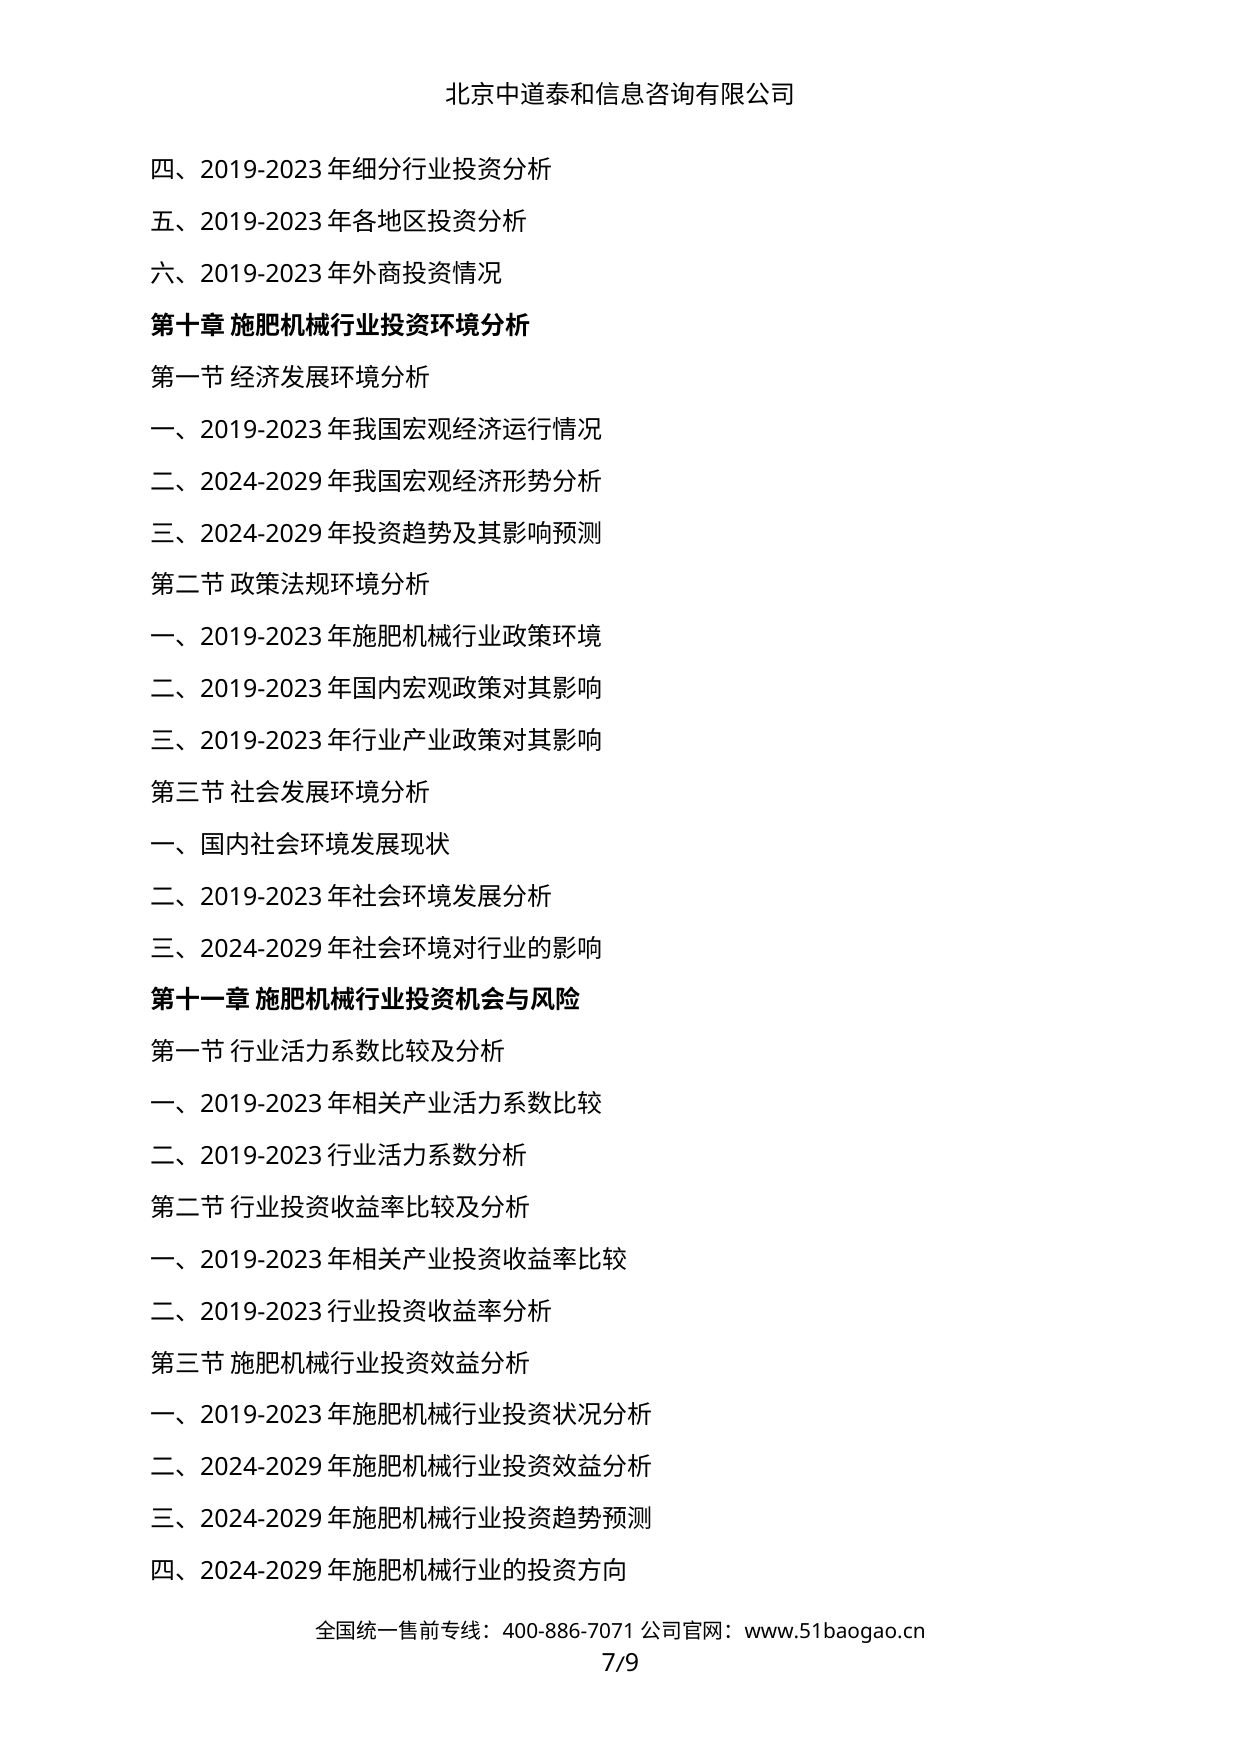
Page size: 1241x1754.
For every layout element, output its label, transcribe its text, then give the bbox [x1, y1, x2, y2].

text 一、2019-2023年相关产业投资收益率比较 [150, 1239, 1090, 1276]
text 第一节 行业活力系数比较及分析 [150, 1032, 1090, 1068]
text 一、2019-2023年施肥机械行业投资状况分析 [150, 1395, 1090, 1431]
text 三、2019-2023年行业产业政策对其影响 [150, 721, 1090, 757]
text 第一节 经济发展环境分析 [150, 357, 1090, 394]
text 一、2019-2023年相关产业活力系数比较 [150, 1084, 1090, 1120]
text 六、2019-2023年外商投资情况 [150, 254, 1090, 290]
text 三、2024-2029年施肥机械行业投资趋势预测 [150, 1499, 1090, 1535]
text 三、2024-2029年投资趋势及其影响预测 [150, 513, 1090, 549]
text 二、2024-2029年施肥机械行业投资效益分析 [150, 1447, 1090, 1483]
text 第三节 施肥机械行业投资效益分析 [150, 1343, 1090, 1379]
text 第三节 社会发展环境分析 [150, 772, 1090, 809]
text 二、2019-2023年社会环境发展分析 [150, 876, 1090, 912]
text 二、2019-2023年国内宏观政策对其影响 [150, 669, 1090, 705]
text 二、2019-2023行业投资收益率分析 [150, 1291, 1090, 1327]
text 四、2024-2029年施肥机械行业的投资方向 [150, 1551, 1090, 1587]
text 一、2019-2023年我国宏观经济运行情况 [150, 409, 1090, 446]
text 第十章 施肥机械行业投资环境分析 [150, 306, 1090, 342]
text 一、国内社会环境发展现状 [150, 824, 1090, 861]
text 第十一章 施肥机械行业投资机会与风险 [150, 980, 1090, 1016]
text 五、2019-2023年各地区投资分析 [150, 202, 1090, 238]
text 四、2019-2023年细分行业投资分析 [150, 150, 1090, 186]
text 第二节 政策法规环境分析 [150, 565, 1090, 601]
text 一、2019-2023年施肥机械行业政策环境 [150, 617, 1090, 653]
text 二、2019-2023行业活力系数分析 [150, 1136, 1090, 1172]
text 三、2024-2029年社会环境对行业的影响 [150, 928, 1090, 964]
text 第二节 行业投资收益率比较及分析 [150, 1187, 1090, 1224]
text 二、2024-2029年我国宏观经济形势分析 [150, 461, 1090, 497]
